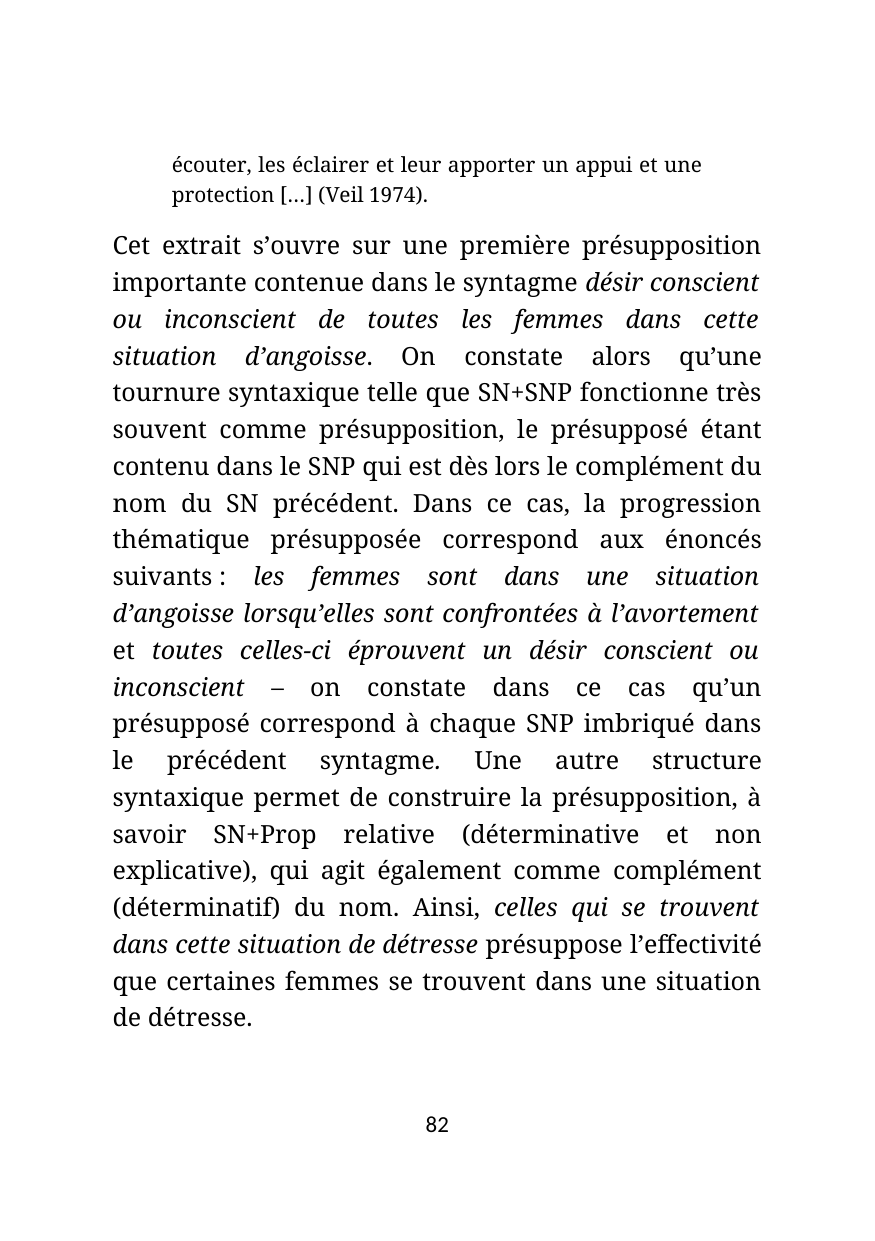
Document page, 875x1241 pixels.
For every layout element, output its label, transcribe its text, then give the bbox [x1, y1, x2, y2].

text Cet extrait s’ouvre sur une première présupposition importante contenue dans le syntagme désir conscient ou inconscient de toutes les femmes dans cette situation d’angoisse. On constate alors qu’une tournure syntaxique telle que SN+SNP fonctionne très souvent comme présupposition, le présupposé étant contenu dans le SNP qui est dès lors le complément du nom du SN précédent. Dans ce cas, la progression thématique présupposée correspond aux énoncés suivants : les femmes sont dans une situation d’angoisse lorsqu’elles sont confrontées à l’avortement et toutes celles-ci éprouvent un désir conscient ou inconscient – on constate dans ce cas qu’un présupposé correspond à chaque SNP imbriqué dans le précédent syntagme. Une autre structure syntaxique permet de construire la présupposition, à savoir SN+Prop relative (déterminative et non explicative), qui agit également comme complément (déterminatif) du nom. Ainsi, celles qui se trouvent dans cette situation de détresse présuppose l’effectivité que certaines femmes se trouvent dans une situation de détresse. [112, 228, 762, 1034]
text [172, 150, 703, 209]
